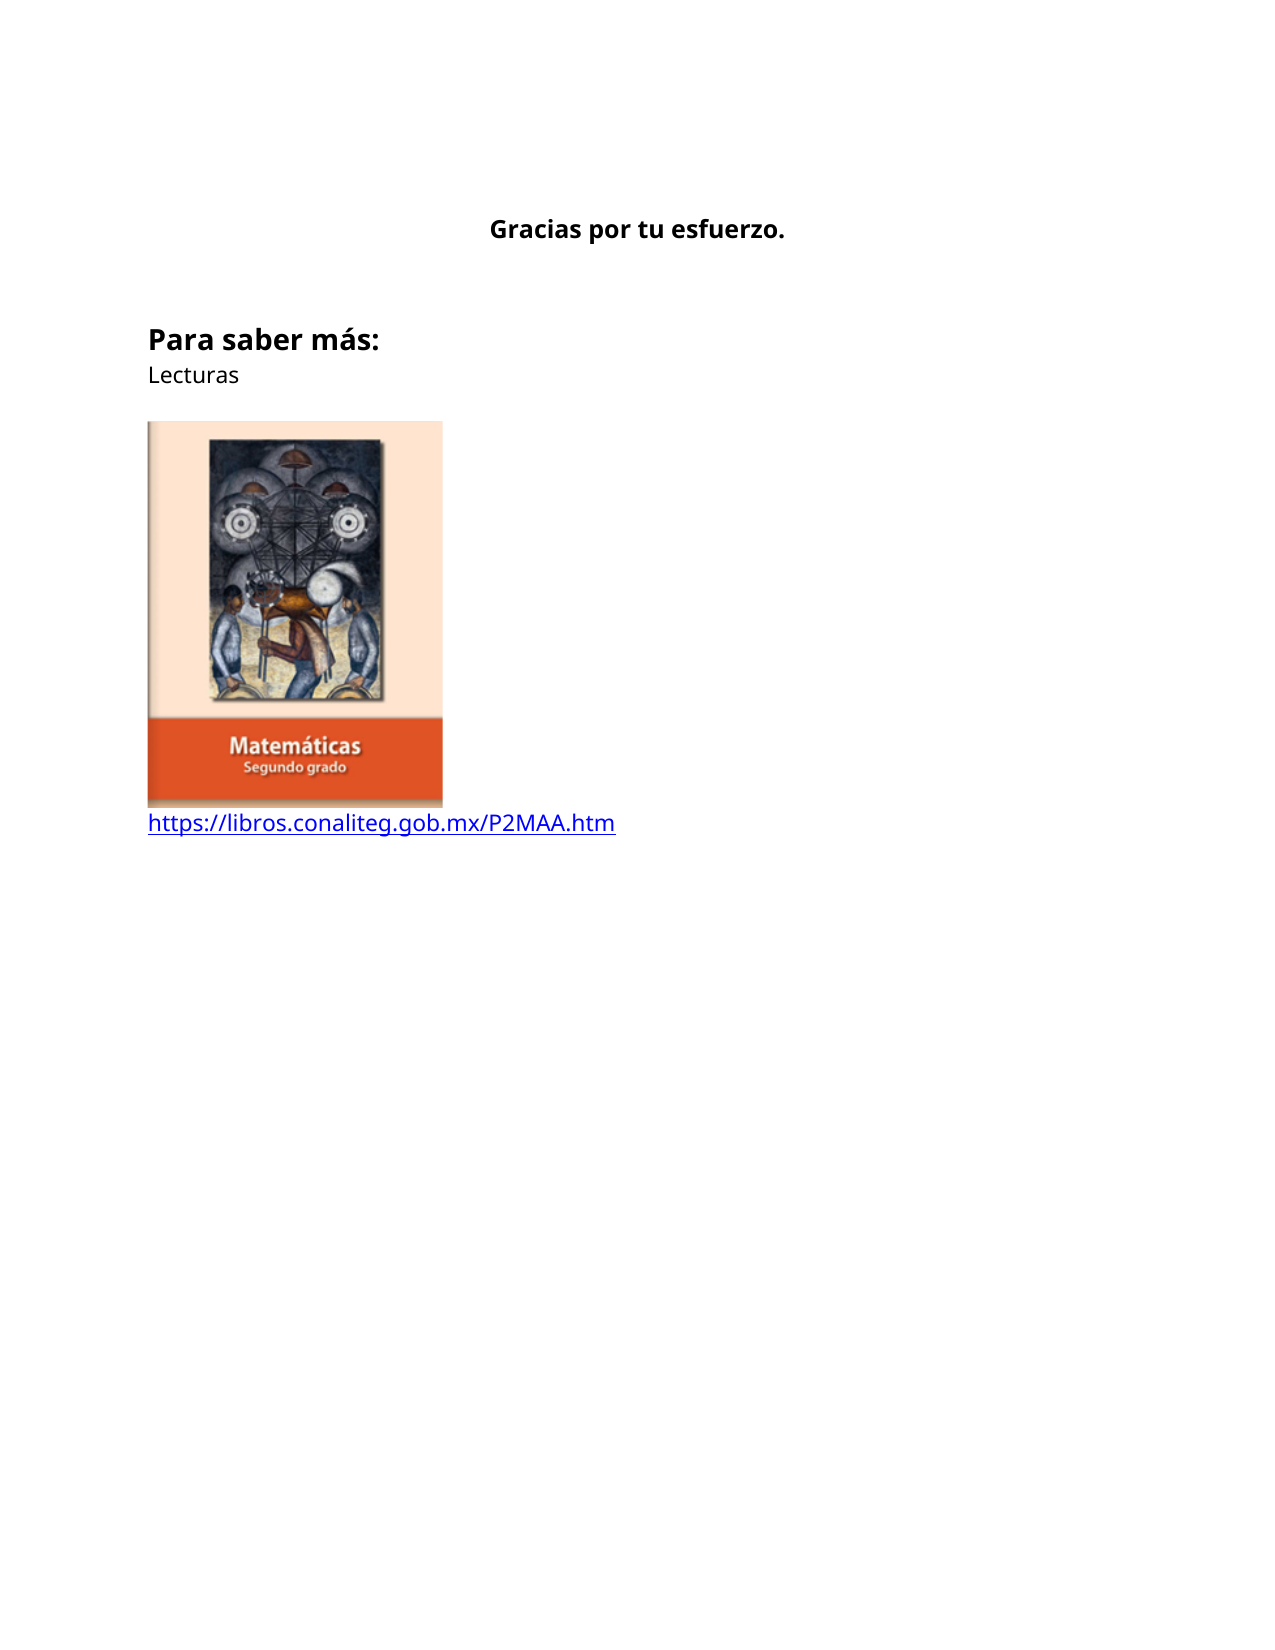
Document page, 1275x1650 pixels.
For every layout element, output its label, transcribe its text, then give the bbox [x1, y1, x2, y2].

text Gracias por tu esfuerzo. [148, 211, 1127, 245]
picture [147, 421, 443, 808]
text Lecturas [148, 359, 1127, 390]
text https://libros.conaliteg.gob.mx/P2MAA.htm [148, 807, 1127, 839]
text Para saber más: [148, 319, 1127, 359]
